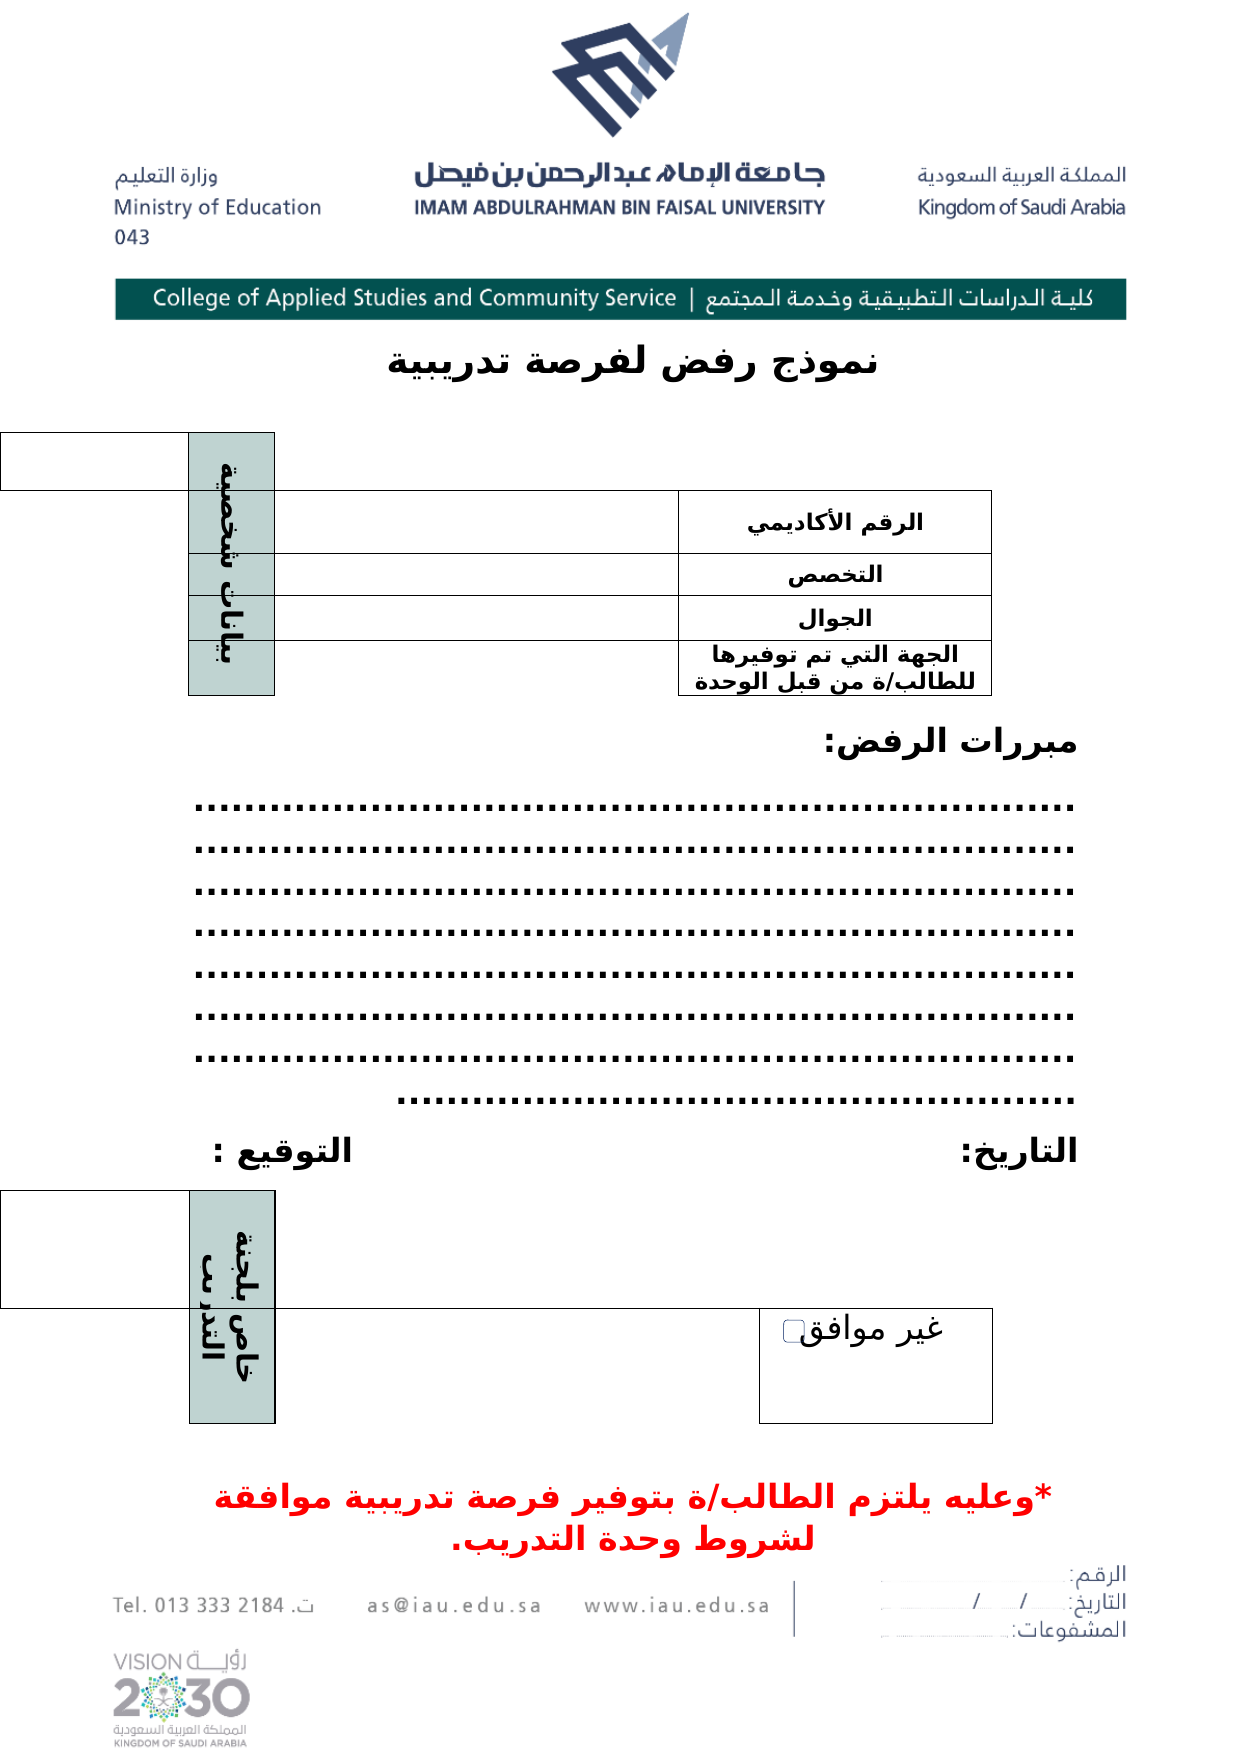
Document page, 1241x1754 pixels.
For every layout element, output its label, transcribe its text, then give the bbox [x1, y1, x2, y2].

table_cell [189, 596, 274, 640]
table_cell الجهة التي تم توفيرها للطالب/ة من قبل الوحدة [679, 641, 991, 695]
table_header بيانات شخصية [189, 433, 274, 490]
table_cell [190, 1309, 274, 1423]
picture [1, 1191, 189, 1308]
table_cell [189, 554, 274, 595]
text نموذج رفض لفرصة تدريبية [187, 339, 1078, 383]
table_header خاص بلجنة التدريب [190, 1191, 274, 1308]
table_cell [189, 641, 274, 695]
text التاريخ: التوقيع : [187, 1132, 1078, 1171]
text مبررات الرفض: [187, 722, 1078, 761]
table_cell [225, 491, 274, 553]
table_cell [275, 554, 678, 595]
picture [1, 433, 188, 490]
text *وعليه يلتزم الطالب/ة بتوفير فرصة تدريبية موافقة لشروط وحدة التدريب. [187, 1478, 1078, 1558]
table_cell الجوال [679, 596, 991, 640]
table_cell [275, 491, 678, 553]
table_cell غير موافق [760, 1309, 992, 1423]
table_cell [276, 1309, 759, 1423]
table_cell [189, 491, 224, 553]
table_cell [275, 641, 678, 695]
picture [0, 0, 1241, 1754]
table_cell الرقم الأكاديمي [679, 491, 991, 553]
table_cell [275, 596, 678, 640]
table_cell التخصص [679, 554, 991, 595]
text ................................................................................................................................................................................................................................................................................................................................................................................................................................................................................................................................................................ [187, 780, 1078, 1112]
